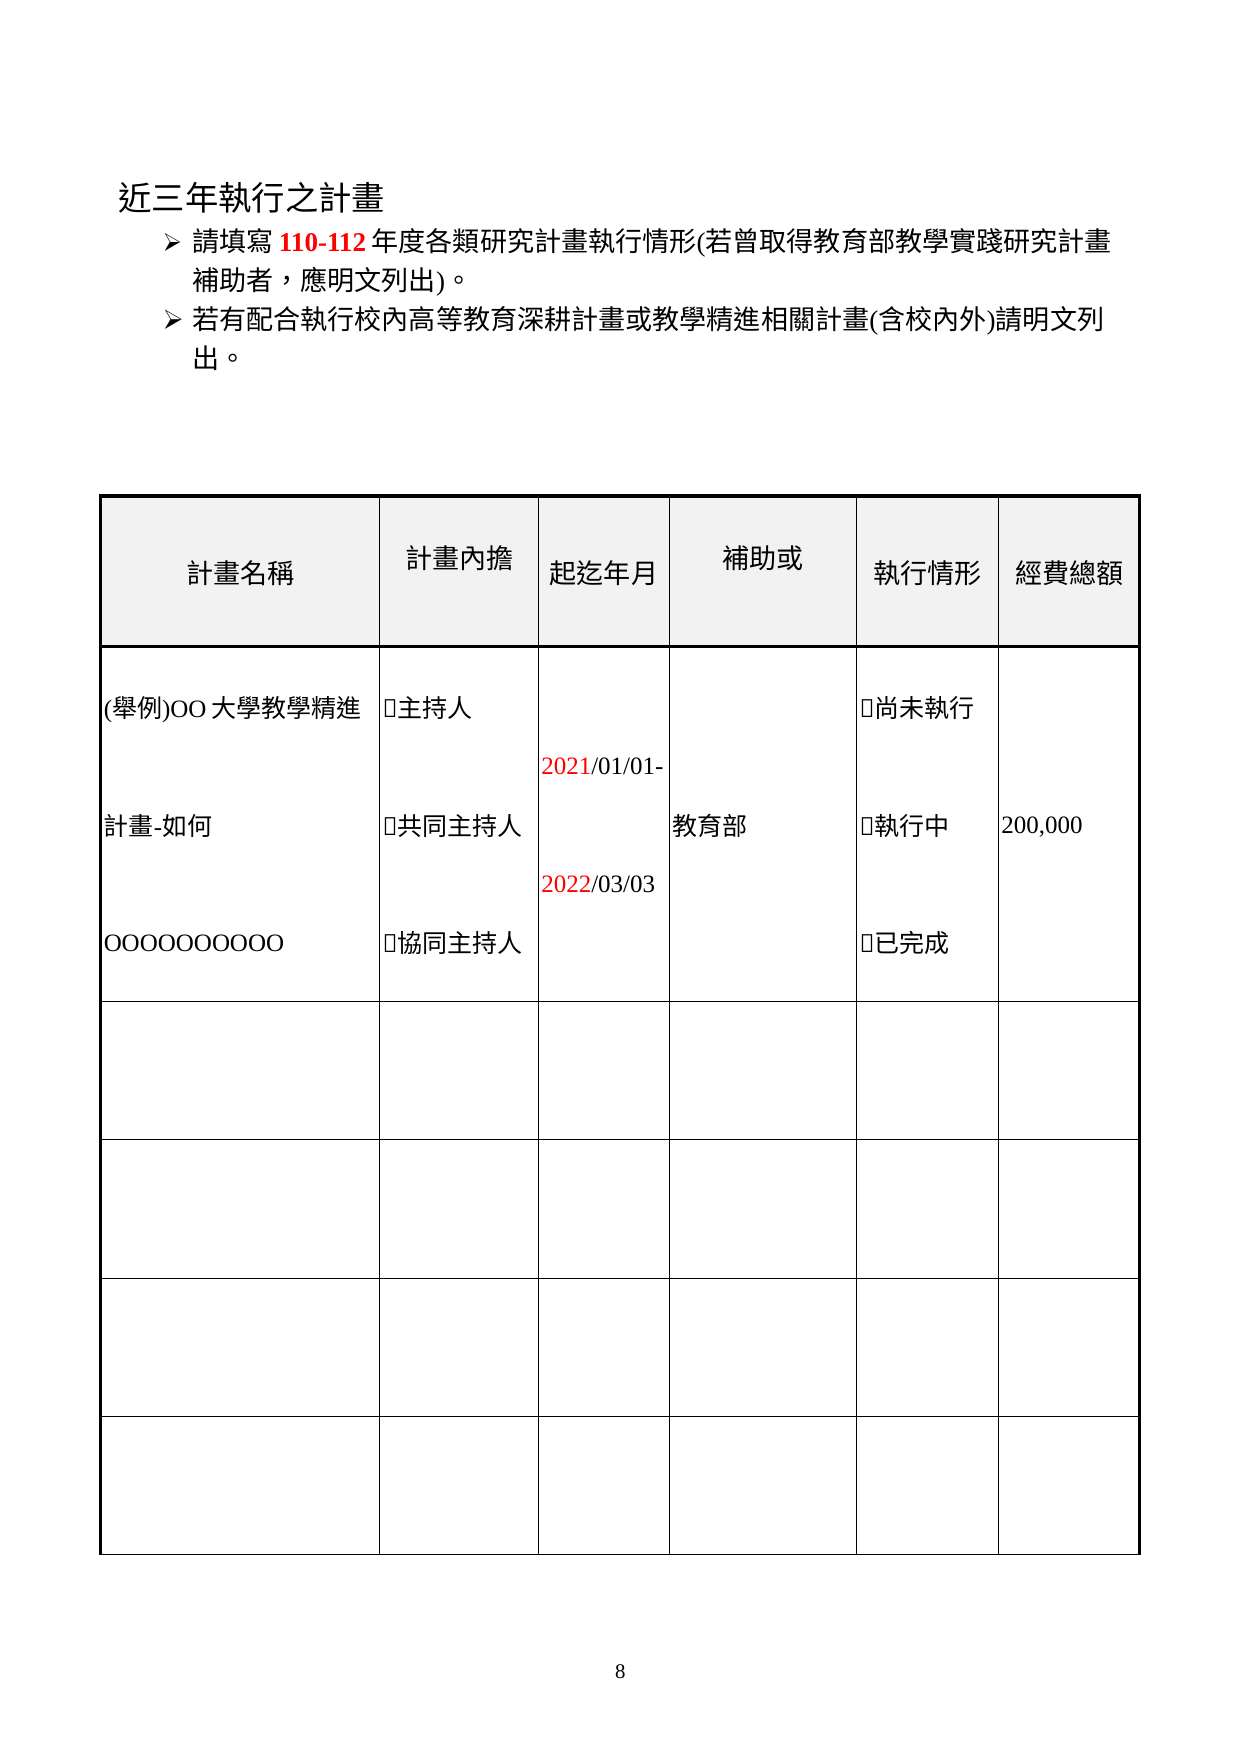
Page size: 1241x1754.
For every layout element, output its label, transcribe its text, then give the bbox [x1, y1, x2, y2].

table_cell [102, 1140, 379, 1278]
table_cell [999, 1279, 1138, 1416]
table_cell 200,000 [999, 648, 1138, 1001]
table_cell [380, 1002, 538, 1139]
table_cell 尚未執行 執行中 已完成 [857, 648, 998, 1001]
table_header 經費總額 [999, 498, 1138, 645]
table_header 計畫名稱 [102, 498, 379, 645]
table_header 執行情形 [857, 498, 998, 645]
table_cell [857, 1140, 998, 1278]
table_cell [670, 1417, 856, 1554]
table_cell [857, 1417, 998, 1554]
list 若有配合執行校內高等教育深耕計畫或教學精進相關計畫(含校內外)請明文列出。 [162, 298, 1122, 377]
table_cell [380, 1140, 538, 1278]
table_cell 2021/01/01-2022/03/03 [539, 648, 669, 1001]
table_cell 教育部 [670, 648, 856, 1001]
table_cell [539, 1002, 669, 1139]
table_cell [999, 1417, 1138, 1554]
table_cell [999, 1002, 1138, 1139]
text 近三年執行之計畫 [118, 171, 1122, 219]
table_cell [102, 1279, 379, 1416]
table_cell [102, 1417, 379, 1554]
table_cell (舉例)OO大學教學精進計畫-如何OOOOOOOOOO [102, 648, 379, 1001]
table_cell [380, 1417, 538, 1554]
table_cell [670, 1279, 856, 1416]
table_header 補助或 委託機構 [670, 498, 856, 645]
table_header 計畫內擔 任之工作 [380, 498, 538, 645]
table_cell [999, 1140, 1138, 1278]
table_cell [670, 1002, 856, 1139]
table_cell [670, 1140, 856, 1278]
table_header 起迄年月 [539, 498, 669, 645]
table_cell [539, 1279, 669, 1416]
table_cell [539, 1140, 669, 1278]
list 請填寫110-112年度各類研究計畫執行情形(若曾取得教育部教學實踐研究計畫補助者，應明文列出)。 [162, 219, 1122, 298]
table_cell 主持人 共同主持人 協同主持人 [380, 648, 538, 1001]
table_cell [539, 1417, 669, 1554]
table_cell [857, 1279, 998, 1416]
table_cell [380, 1279, 538, 1416]
table_cell [857, 1002, 998, 1139]
table_cell [102, 1002, 379, 1139]
